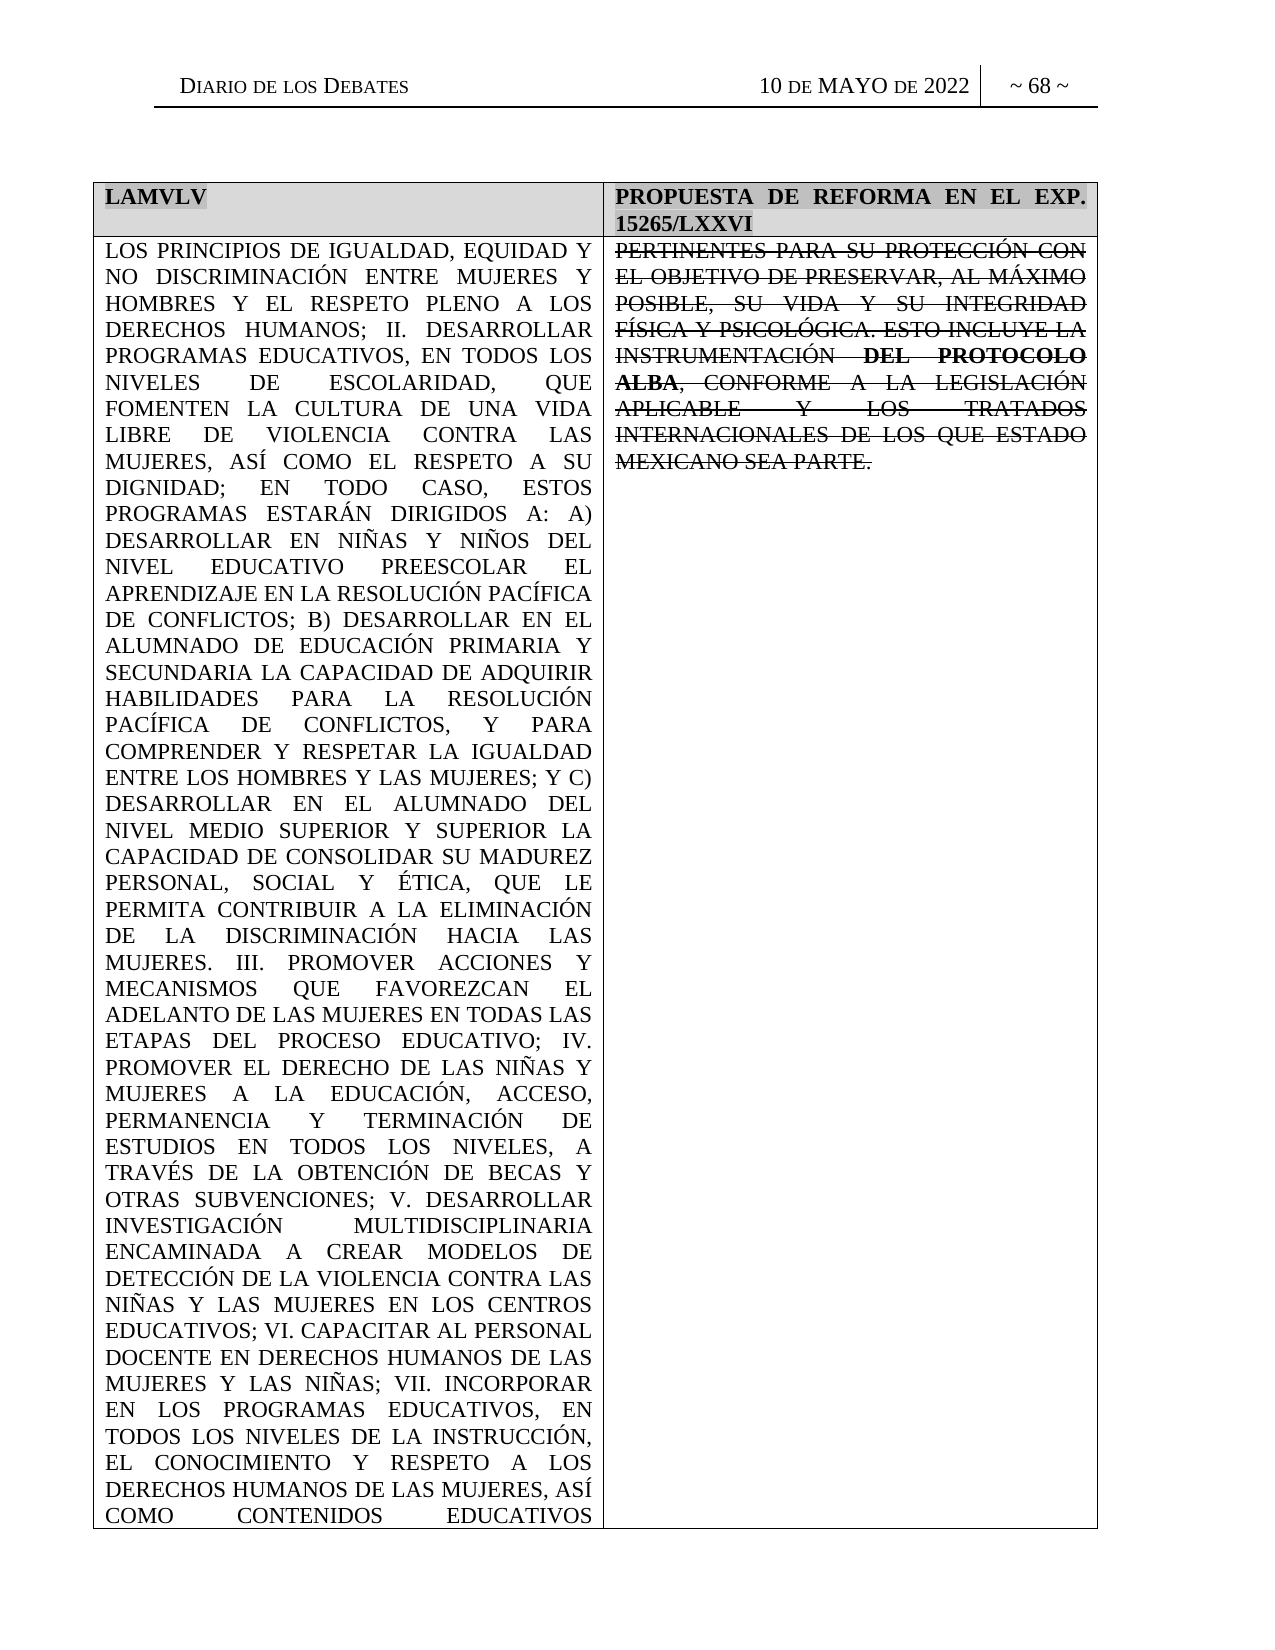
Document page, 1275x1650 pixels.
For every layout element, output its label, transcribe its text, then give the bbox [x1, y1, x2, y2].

table_header LAMVLV [94, 183, 603, 236]
table_header PROPUESTA DE REFORMA EN EL EXP. 15265/LXXVI [604, 183, 1097, 236]
